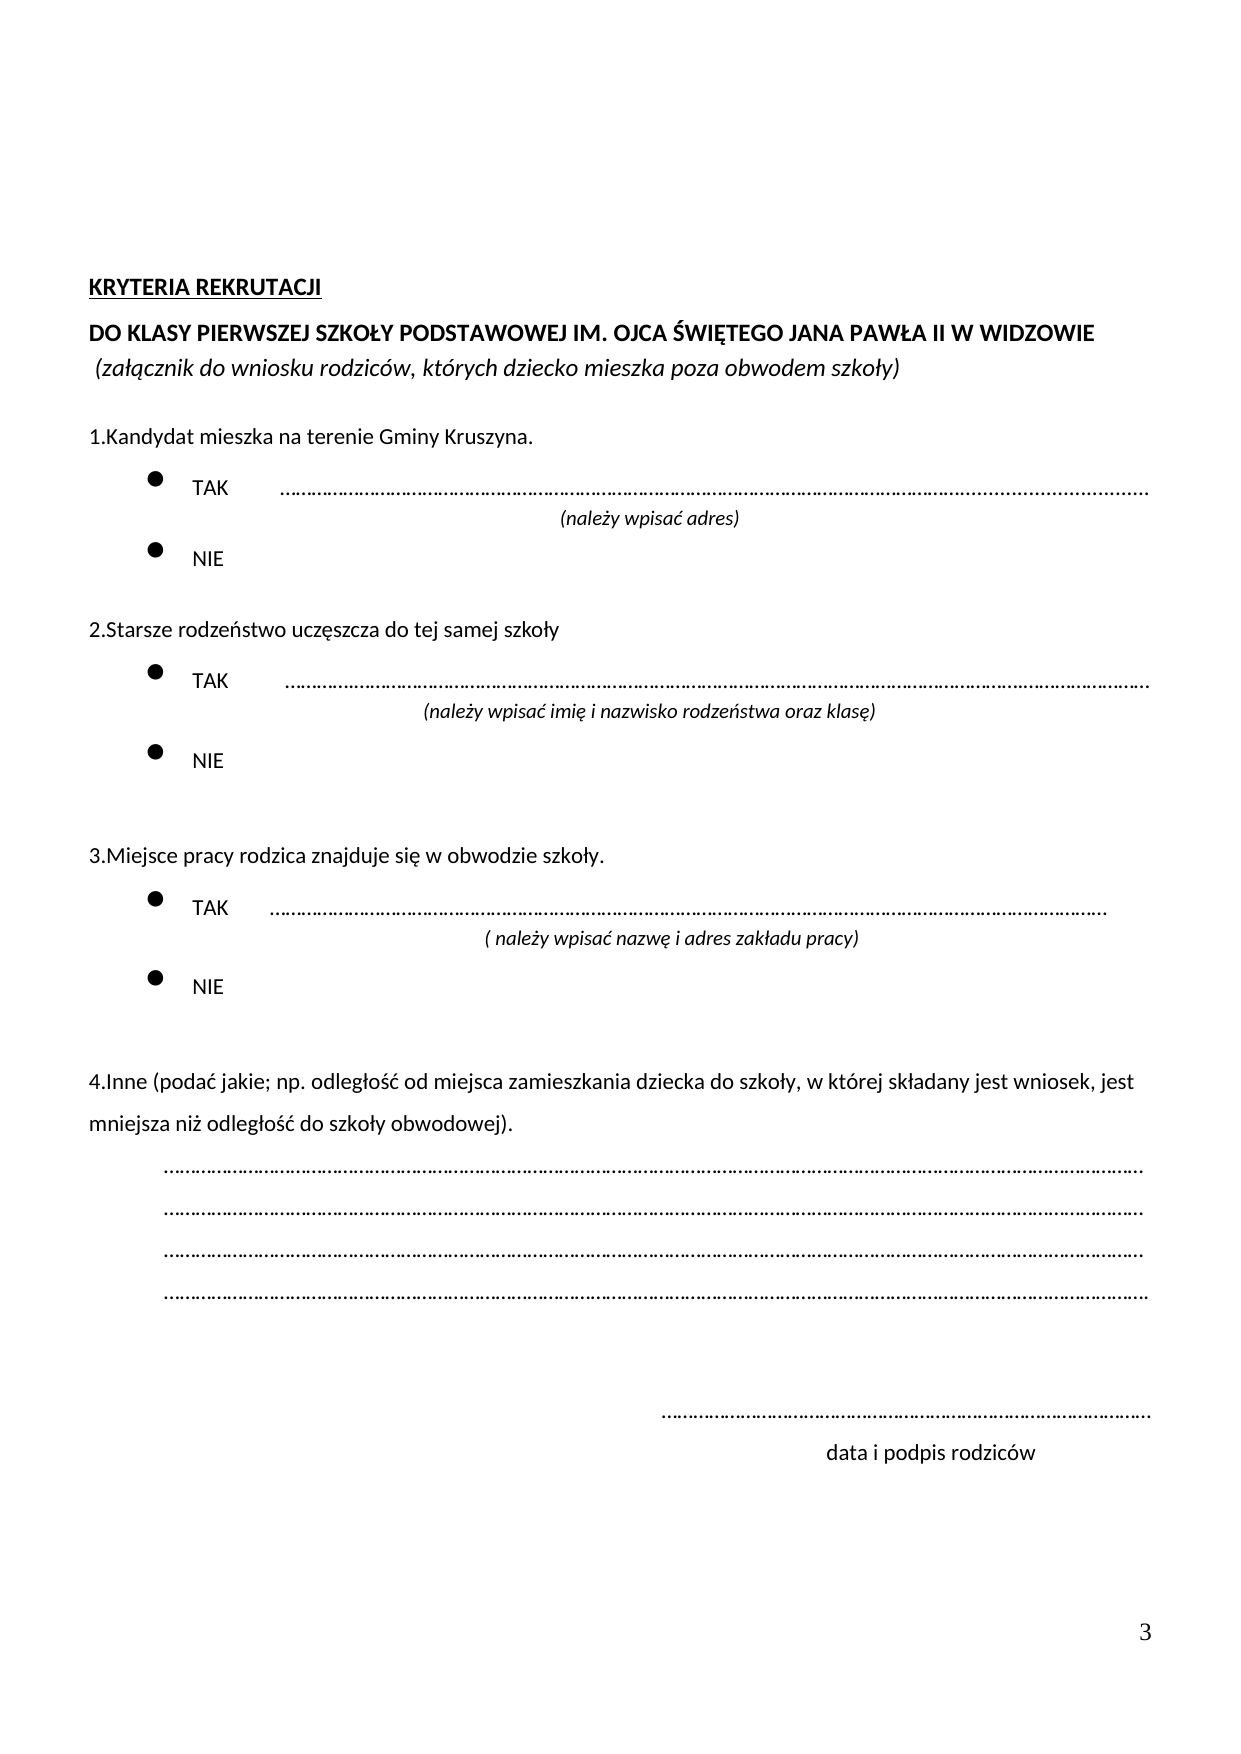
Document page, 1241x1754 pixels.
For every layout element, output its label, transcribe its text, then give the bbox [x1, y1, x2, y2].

list NIE [148, 535, 1152, 576]
list NIE [148, 963, 1152, 1004]
text (załącznik do wniosku rodziców, których dziecko mieszka poza obwodem szkoły) [89, 352, 1152, 383]
list ( należy wpisać nazwę i adres zakładu pracy) [192, 925, 1152, 950]
list ……………………………………………………………………………………………………………………………………………………………………………………………………………………………………………………………………………………………………………………………………………………………………………………………………………………………………………………………………………………………………………………………………………………………………………………………………………………………………………………………………………………. [164, 1151, 1152, 1305]
list NIE [148, 737, 1152, 778]
text KRYTERIA REKRUTACJI [89, 272, 1152, 302]
list 4.Inne (podać jakie; np. odległość od miejsca zamieszkania dziecka do szkoły, w której składany jest wniosek, jest mniejsza niż odległość do szkoły obwodowej). [89, 1067, 1152, 1137]
list TAK …………………………………………………………………………………………………………………………………………… [148, 883, 1152, 925]
list (należy wpisać adres) [148, 506, 1152, 531]
text ………………………………………………………………………………… [89, 1396, 1152, 1424]
list (należy wpisać imię i nazwisko rodzeństwa oraz klasę) [148, 698, 1152, 724]
text data i podpis rodziców [788, 1438, 1122, 1466]
list TAK …………………………………………………………………………………………………………………................................. [148, 464, 1152, 506]
list 2.Starsze rodzeństwo uczęszcza do tej samej szkoły [89, 615, 1152, 643]
list 3.Miejsce pracy rodzica znajduje się w obwodzie szkoły. [89, 841, 1152, 869]
text 1.Kandydat mieszka na terenie Gminy Kruszyna. [89, 422, 1152, 450]
subtitle DO KLASY PIERWSZEJ SZKOŁY PODSTAWOWEJ IM. OJCA ŚWIĘTEGO JANA PAWŁA II W WIDZOWIE [89, 317, 1152, 348]
list TAK ………….……………………………………………………………………………………………………………….…………………… [148, 657, 1152, 698]
